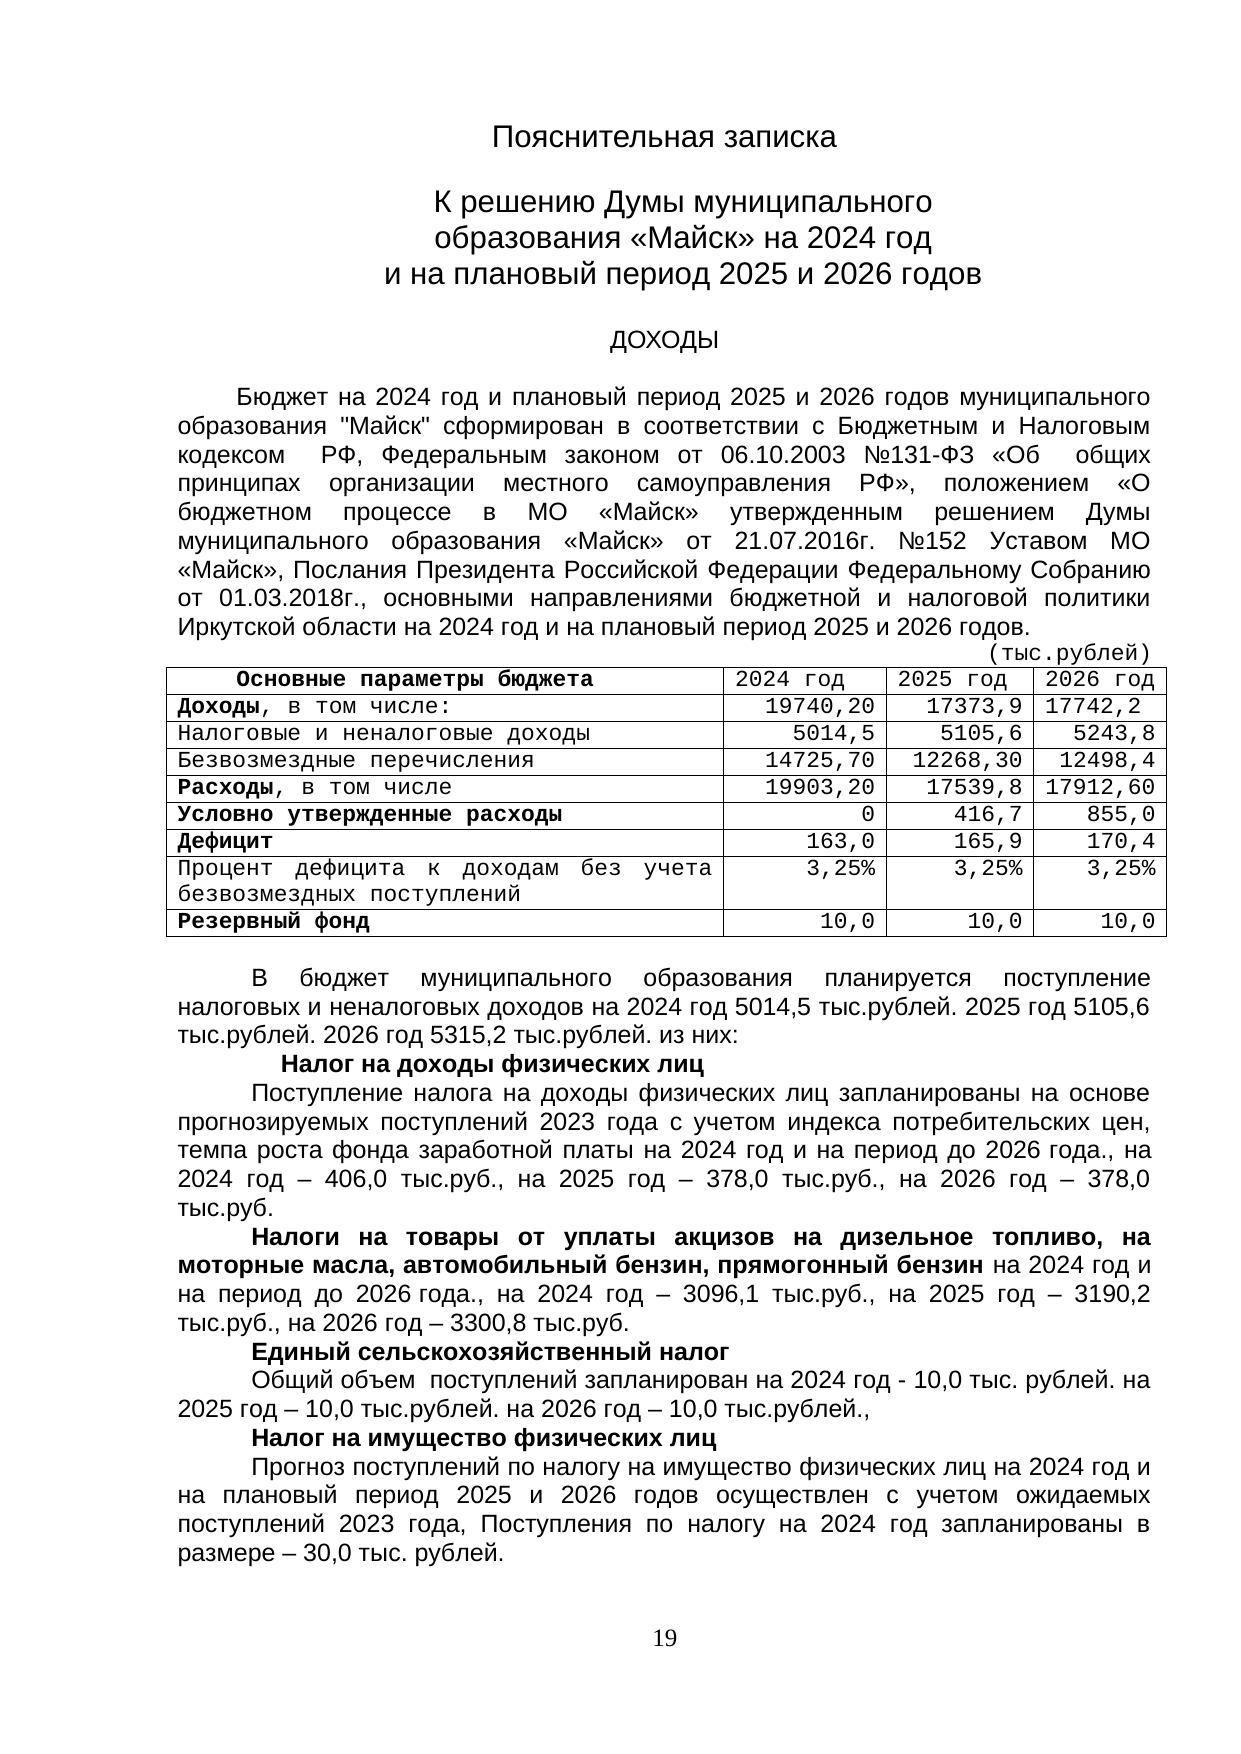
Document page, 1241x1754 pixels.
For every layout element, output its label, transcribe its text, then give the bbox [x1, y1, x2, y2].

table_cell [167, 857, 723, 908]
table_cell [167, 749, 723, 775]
text (тыс.рублей) [177, 641, 1152, 667]
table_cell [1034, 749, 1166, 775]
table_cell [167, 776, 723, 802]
text Налог на имущество физических лиц [177, 1423, 1152, 1452]
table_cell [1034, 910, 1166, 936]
text Прогноз поступлений по налогу на имущество физических лиц на 2024 год и на плановый период 2025 и 2026 годов осуществлен с учетом ожидаемых поступлений 2023 года, Поступления по налогу на 2024 год запланированы в размере – 30,0 тыс. рублей. [177, 1452, 1152, 1567]
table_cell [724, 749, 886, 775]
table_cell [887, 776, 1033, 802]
text Налог на доходы физических лиц [207, 1049, 1152, 1078]
text К решению Думы муниципального [177, 183, 1152, 219]
text Пояснительная записка [177, 118, 1152, 154]
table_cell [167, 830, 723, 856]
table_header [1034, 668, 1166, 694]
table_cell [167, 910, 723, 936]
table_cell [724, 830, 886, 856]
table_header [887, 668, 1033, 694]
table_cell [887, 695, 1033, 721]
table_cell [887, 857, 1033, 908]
text Налоги на товары от уплаты акцизов на дизельное топливо, на моторные масла, автомобильный бензин, прямогонный бензин на 2024 год и на период до 2026 года., на 2024 год – 3096,1 тыс.руб., на 2025 год – 3190,2 тыс.руб., на 2026 год – 3300,8 тыс.руб. [177, 1222, 1152, 1337]
text В бюджет муниципального образования планируется поступление налоговых и неналоговых доходов на 2024 год 5014,5 тыс.рублей. 2025 год 5105,6 тыс.рублей. 2026 год 5315,2 тыс.рублей. из них: [177, 963, 1152, 1049]
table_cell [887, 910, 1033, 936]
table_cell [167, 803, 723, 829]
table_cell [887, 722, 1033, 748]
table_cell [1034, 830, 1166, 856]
text Единый сельскохозяйственный налог [177, 1337, 1152, 1365]
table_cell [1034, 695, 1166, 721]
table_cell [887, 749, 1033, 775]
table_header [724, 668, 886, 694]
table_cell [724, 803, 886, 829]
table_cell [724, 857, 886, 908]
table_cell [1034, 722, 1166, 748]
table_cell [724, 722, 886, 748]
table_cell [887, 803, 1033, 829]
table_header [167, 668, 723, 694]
text и на плановый период 2025 и 2026 годов [177, 255, 1152, 291]
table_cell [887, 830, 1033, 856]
text Бюджет на 2024 год и плановый период 2025 и 2026 годов муниципального образования "Майск" сформирован в соответствии с Бюджетным и Налоговым кодексом РФ, Федеральным законом от 06.10.2003 №131-ФЗ «Об общих принципах организации местного самоуправления РФ», положением «О бюджетном процессе в МО «Майск» утвержденным решением Думы муниципального образования «Майск» от 21.07.2016г. №152 Уставом МО «Майск», Послания Президента Российской Федерации Федеральному Собранию от 01.03.2018г., основными направлениями бюджетной и налоговой политики Иркутской области на 2024 год и на плановый период 2025 и 2026 годов. [177, 382, 1152, 641]
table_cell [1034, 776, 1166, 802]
text образования «Майск» на 2024 год [177, 219, 1152, 255]
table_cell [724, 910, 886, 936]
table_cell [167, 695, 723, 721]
text ДОХОДЫ [177, 324, 1152, 353]
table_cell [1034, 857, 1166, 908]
text Поступление налога на доходы физических лиц запланированы на основе прогнозируемых поступлений 2023 года с учетом индекса потребительских цен, темпа роста фонда заработной платы на 2024 год и на период до 2026 года., на 2024 год – 406,0 тыс.руб., на 2025 год – 378,0 тыс.руб., на 2026 год – 378,0 тыс.руб. [177, 1078, 1152, 1222]
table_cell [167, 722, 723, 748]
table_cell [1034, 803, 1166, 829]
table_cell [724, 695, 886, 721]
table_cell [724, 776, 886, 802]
text Общий объем поступлений запланирован на 2024 год - 10,0 тыс. рублей. на 2025 год – 10,0 тыс.рублей. на 2026 год – 10,0 тыс.рублей., [177, 1365, 1152, 1423]
